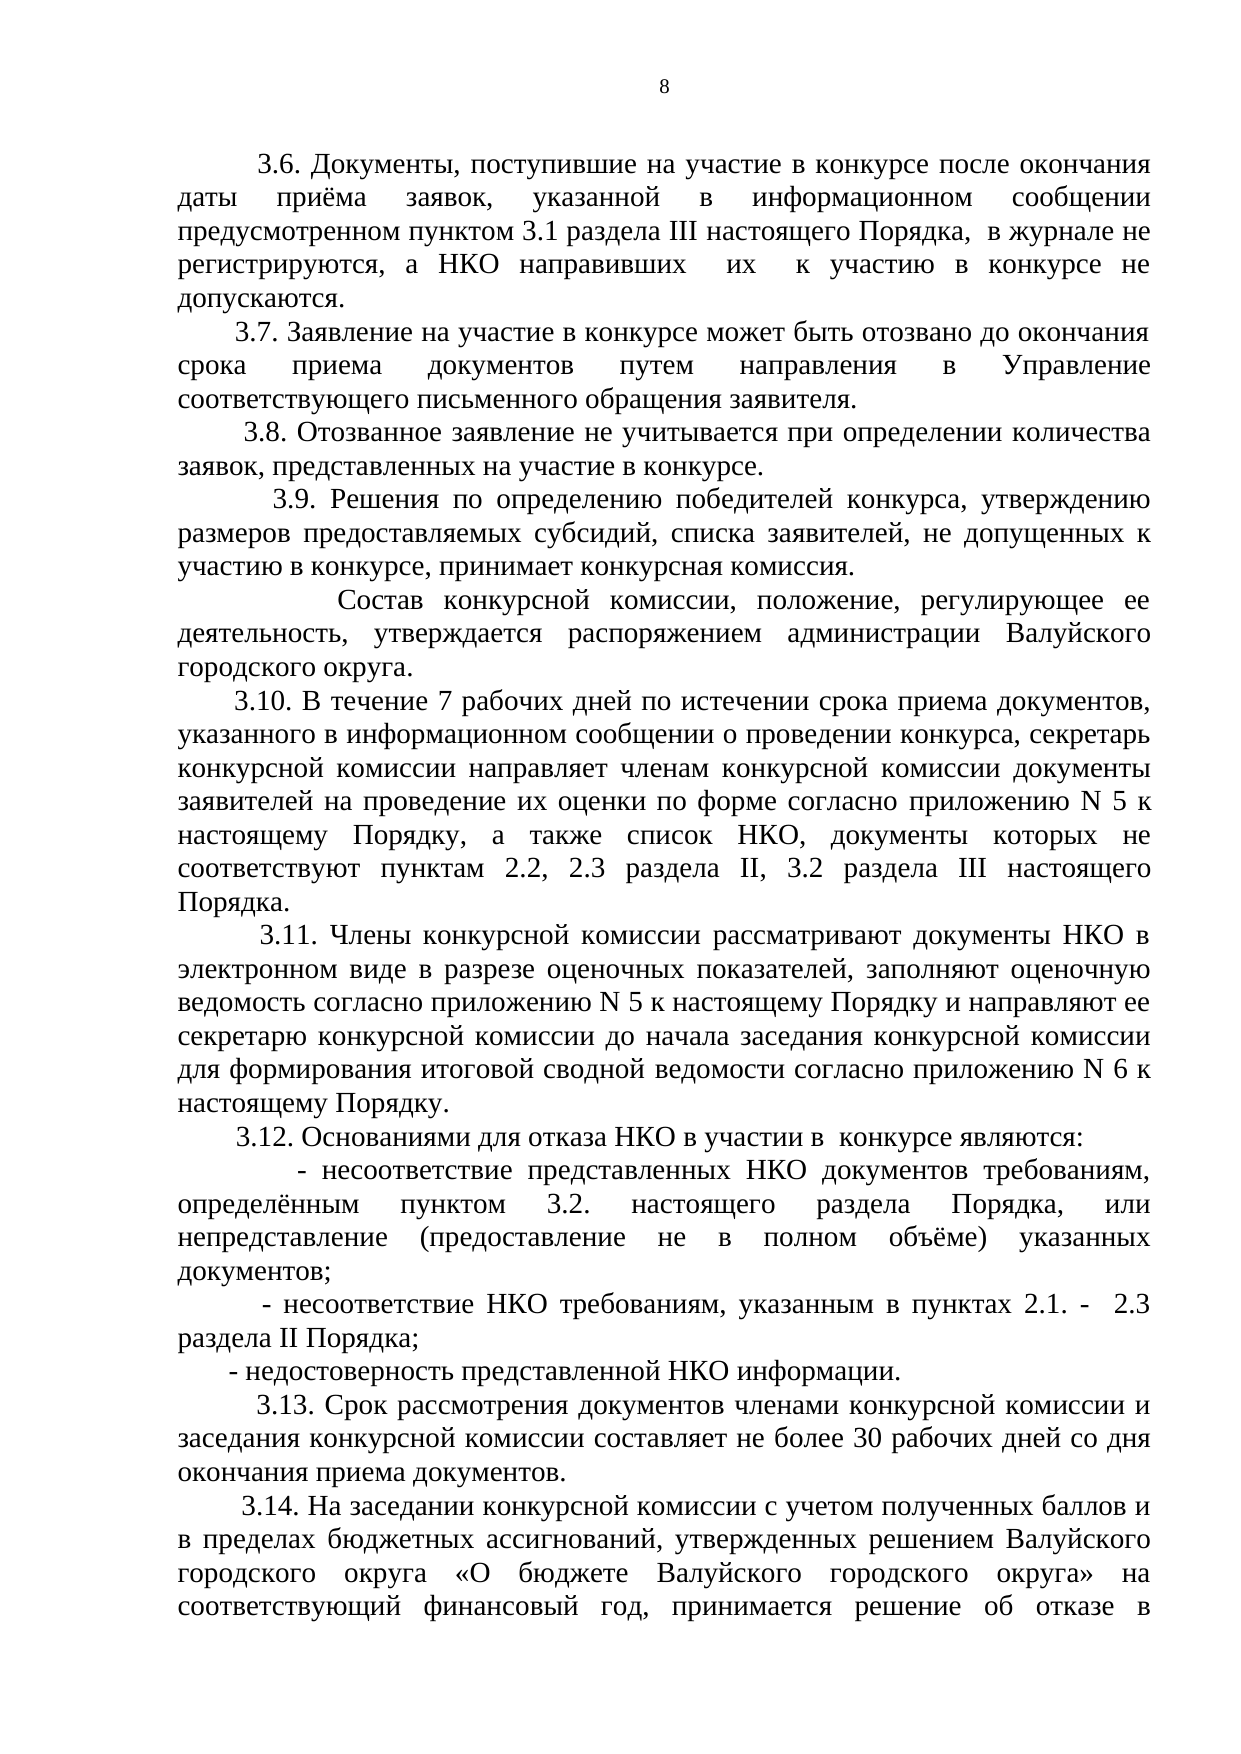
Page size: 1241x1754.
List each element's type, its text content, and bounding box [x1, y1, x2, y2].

text 3.13. Срок рассмотрения документов членами конкурсной комиссии и заседания конкурсной комиссии составляет не более 30 рабочих дней со дня окончания приема документов. [177, 1387, 1152, 1488]
text 3.6. Документы, поступившие на участие в конкурсе после окончания даты приёма заявок, указанной в информационном сообщении предусмотренном пунктом 3.1 раздела III настоящего Порядка, в журнале не регистрируются, а НКО направивших их к участию в конкурсе не допускаются. [177, 146, 1152, 314]
text 3.10. В течение 7 рабочих дней по истечении срока приема документов, указанного в информационном сообщении о проведении конкурса, секретарь конкурсной комиссии направляет членам конкурсной комиссии документы заявителей на проведение их оценки по форме согласно приложению N 5 к настоящему Порядку, а также список НКО, документы которых не соответствуют пунктам 2.2, 2.3 раздела II, 3.2 раздела III настоящего Порядка. [177, 683, 1152, 917]
text - недостоверность представленной НКО информации. [177, 1353, 1152, 1387]
text 3.9. Решения по определению победителей конкурса, утверждению размеров предоставляемых субсидий, списка заявителей, не допущенных к участию в конкурсе, принимает конкурсная комиссия. [177, 481, 1152, 582]
text 3.12. Основаниями для отказа НКО в участии в конкурсе являются: [177, 1119, 1152, 1152]
text 3.8. Отозванное заявление не учитывается при определении количества заявок, представленных на участие в конкурсе. [177, 414, 1152, 481]
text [177, 1488, 1152, 1622]
text - несоответствие НКО требованиям, указанным в пунктах 2.1. - 2.3 раздела II Порядка; [177, 1286, 1152, 1353]
text 3.7. Заявление на участие в конкурсе может быть отозвано до окончания срока приема документов путем направления в Управление соответствующего письменного обращения заявителя. [177, 314, 1152, 414]
text Состав конкурсной комиссии, положение, регулирующее ее деятельность, утверждается распоряжением администрации Валуйского городского округа. [177, 582, 1152, 683]
text - несоответствие представленных НКО документов требованиям, определённым пунктом 3.2. настоящего раздела Порядка, или непредставление (предоставление не в полном объёме) указанных документов; [177, 1152, 1152, 1286]
text 3.11. Члены конкурсной комиссии рассматривают документы НКО в электронном виде в разрезе оценочных показателей, заполняют оценочную ведомость согласно приложению N 5 к настоящему Порядку и направляют ее секретарю конкурсной комиссии до начала заседания конкурсной комиссии для формирования итоговой сводной ведомости согласно приложению N 6 к настоящему Порядку. [177, 917, 1152, 1119]
